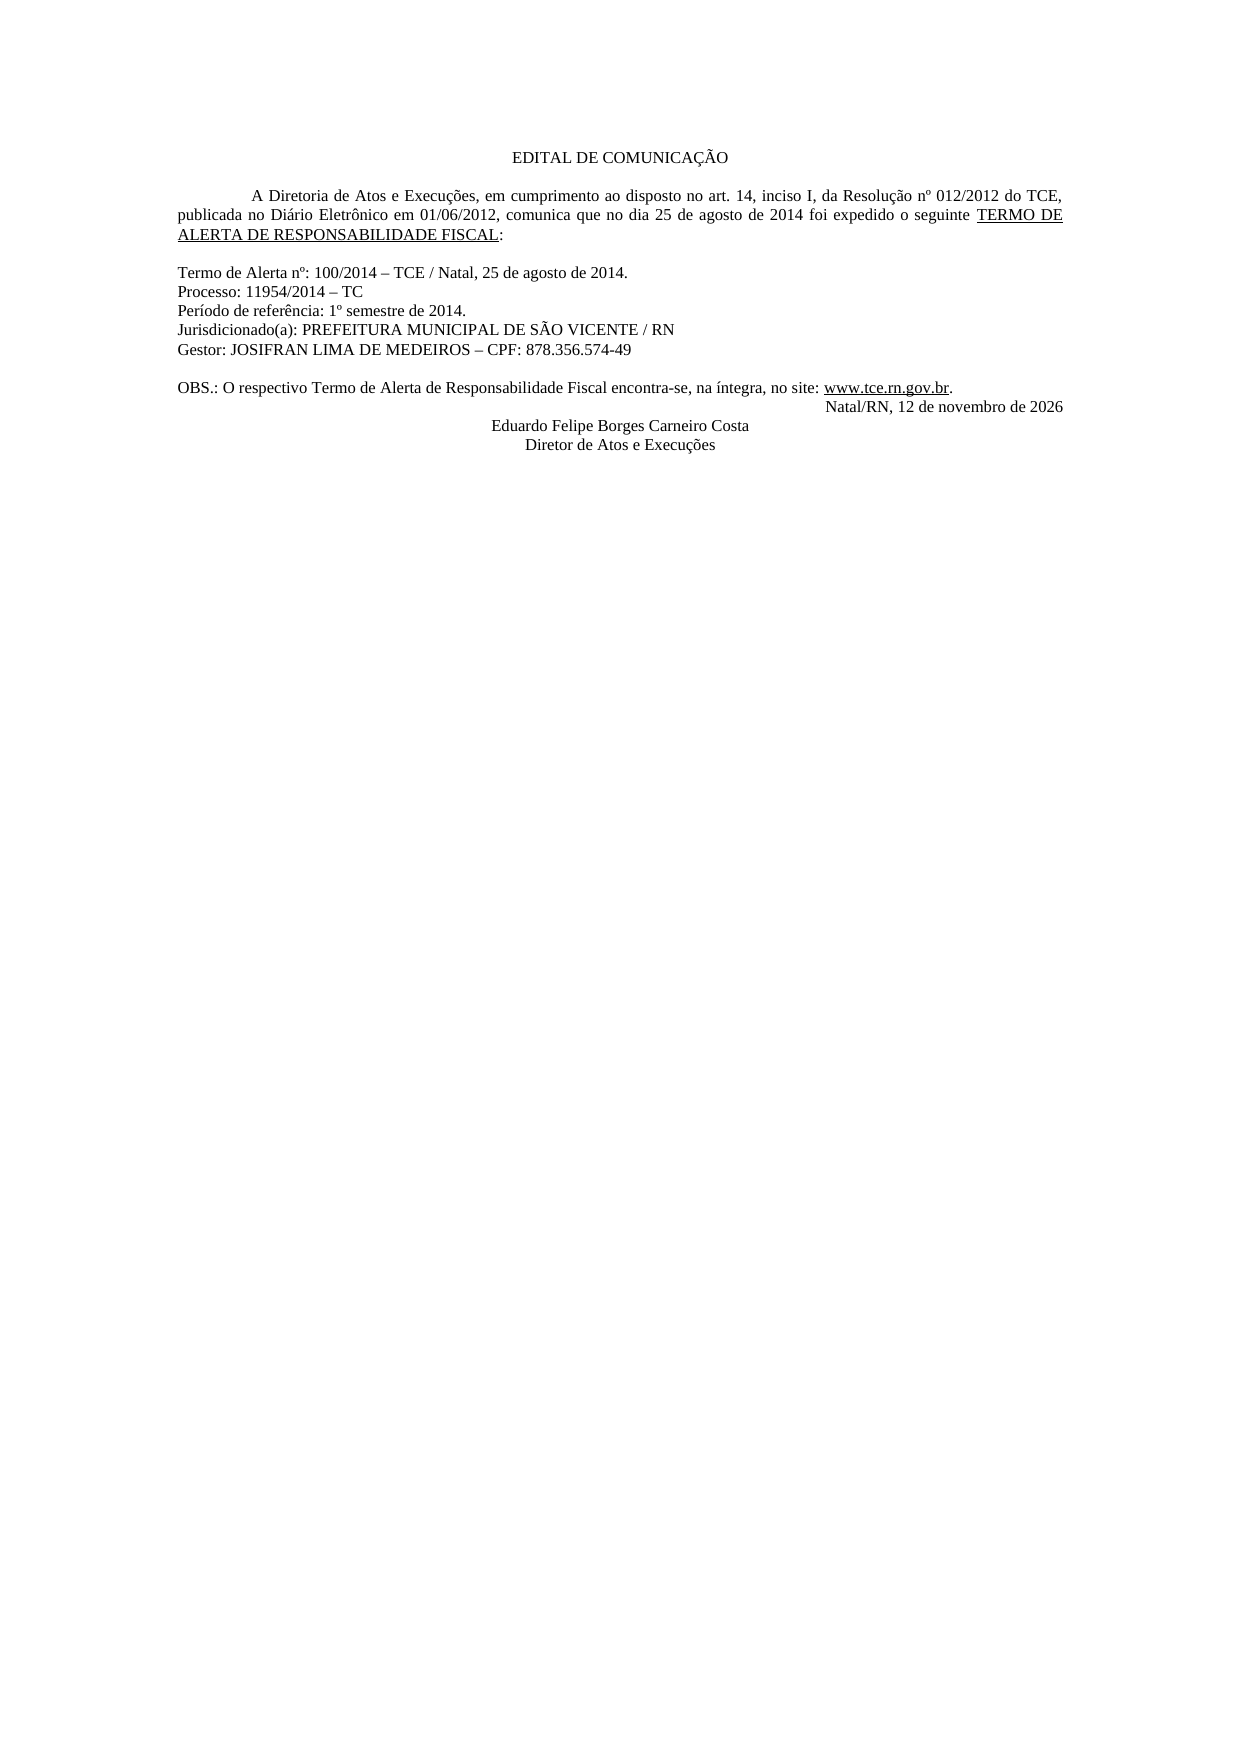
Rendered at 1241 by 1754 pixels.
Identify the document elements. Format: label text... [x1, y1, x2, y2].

text EDITAL DE COMUNICAÇÃO [177, 148, 1063, 167]
text Termo de Alerta nº: 100/2014 – TCE / Natal, 25 de agosto de 2014. [177, 263, 1063, 282]
text OBS.: O respectivo Termo de Alerta de Responsabilidade Fiscal encontra-se, na íntegra, no site: www.tce.rn.gov.br. [177, 378, 1063, 397]
text Eduardo Felipe Borges Carneiro Costa [177, 416, 1063, 435]
text Diretor de Atos e Execuções [177, 435, 1063, 454]
text Processo: 11954/2014 – TC [177, 282, 1063, 301]
text A Diretoria de Atos e Execuções, em cumprimento ao disposto no art. 14, inciso I, da Resolução nº 012/2012 do TCE, publicada no Diário Eletrônico em 01/06/2012, comunica que no dia 25 de agosto de 2014 foi expedido o seguinte TERMO DE ALERTA DE RESPONSABILIDADE FISCAL: [177, 186, 1063, 243]
text Jurisdicionado(a): PREFEITURA MUNICIPAL DE SÃO VICENTE / RN [177, 320, 1063, 339]
text Período de referência: 1º semestre de 2014. [177, 301, 1063, 320]
text Gestor: JOSIFRAN LIMA DE MEDEIROS – CPF: 878.356.574-49 [177, 339, 1063, 358]
text Natal/RN, 9 de setembro de 2014 [177, 397, 1063, 416]
